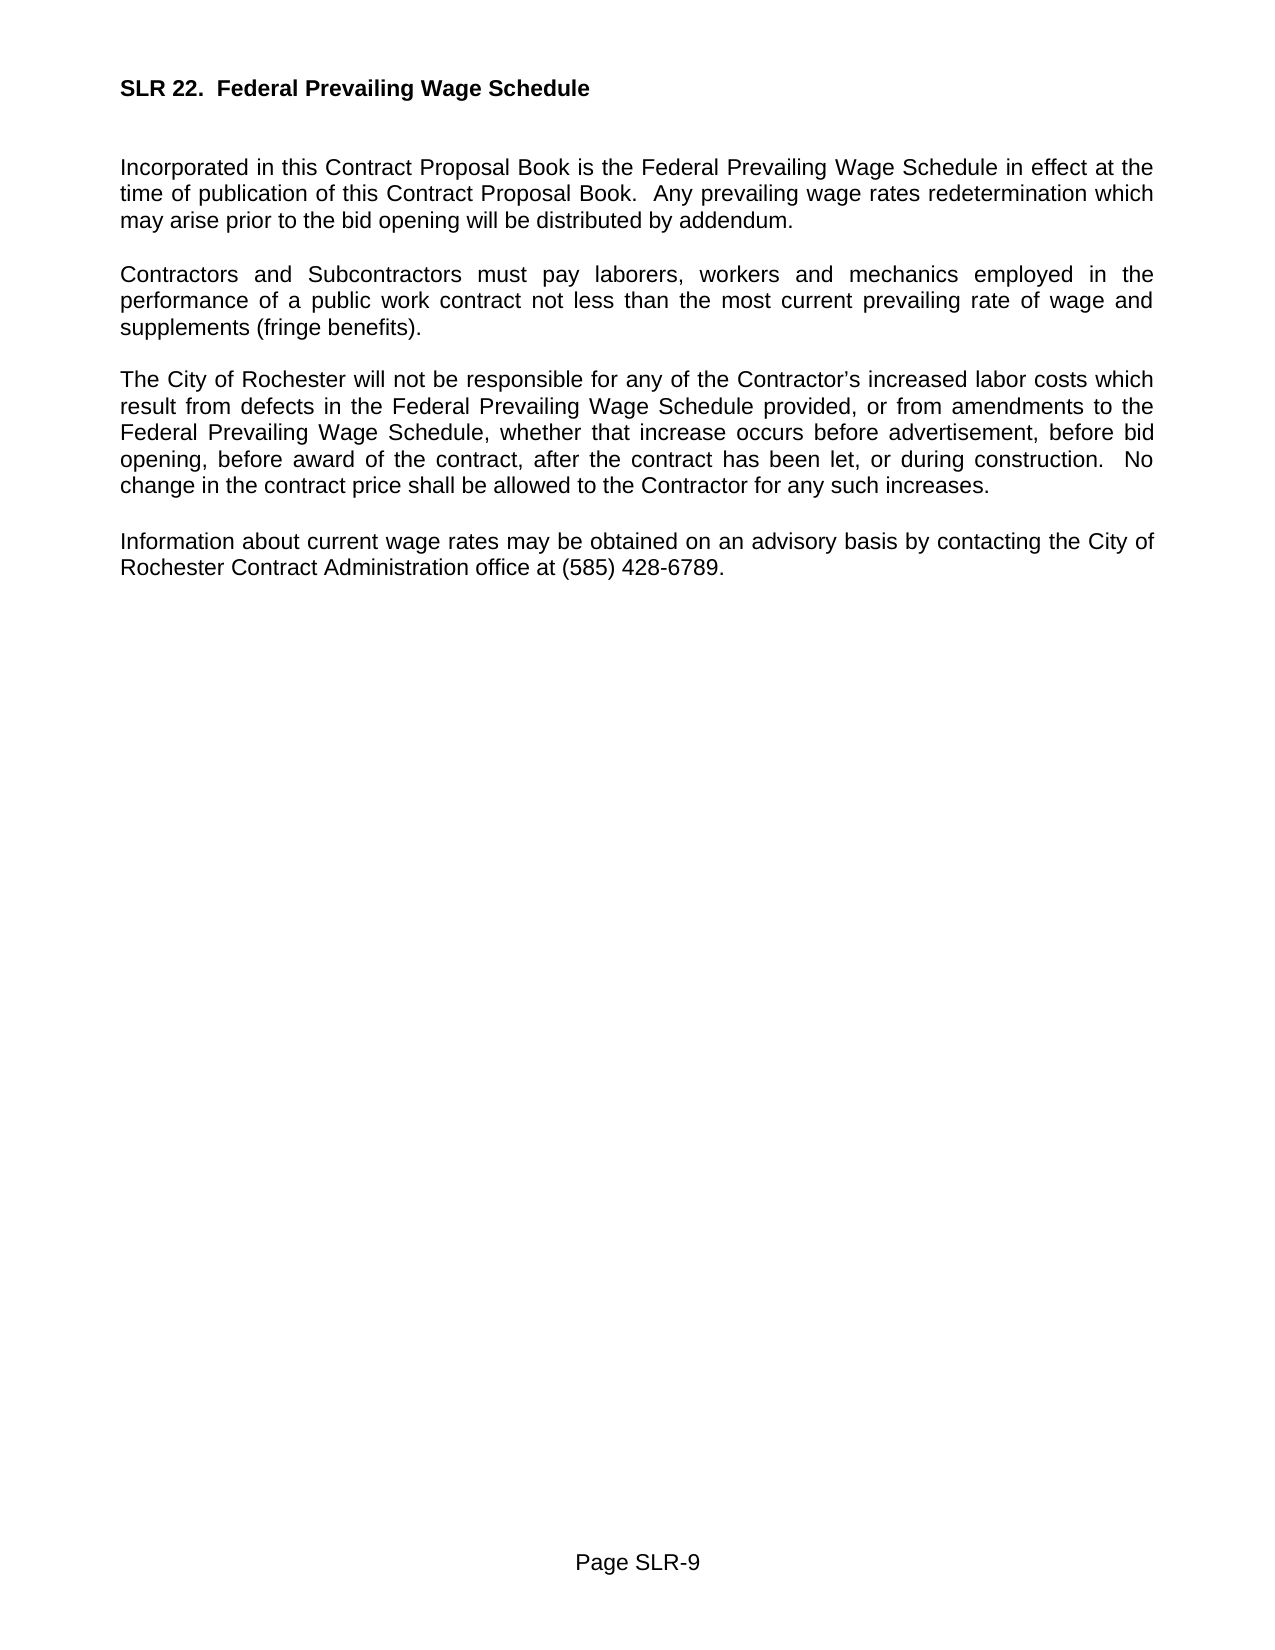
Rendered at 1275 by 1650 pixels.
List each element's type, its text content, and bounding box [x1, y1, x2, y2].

text SLR 22. Federal Prevailing Wage Schedule [120, 75, 1155, 101]
text The City of Rochester will not be responsible for any of the Contractor’s increased labor costs which result from defects in the Federal Prevailing Wage Schedule provided, or from amendments to the Federal Prevailing Wage Schedule, whether that increase occurs before advertisement, before bid opening, before award of the contract, after the contract has been let, or during construction. No change in the contract price shall be allowed to the Contractor for any such increases. [120, 365, 1155, 498]
text Information about current wage rates may be obtained on an advisory basis by contacting the City of Rochester Contract Administration office at (585) 428-6789. [120, 528, 1155, 580]
text Incorporated in this Contract Proposal Book is the Federal Prevailing Wage Schedule in effect at the time of publication of this Contract Proposal Book. Any prevailing wage rates redetermination which may arise prior to the bid opening will be distributed by addendum. [120, 154, 1155, 233]
text Contractors and Subcontractors must pay laborers, workers and mechanics employed in the performance of a public work contract not less than the most current prevailing rate of wage and supplements (fringe benefits). [120, 261, 1155, 340]
